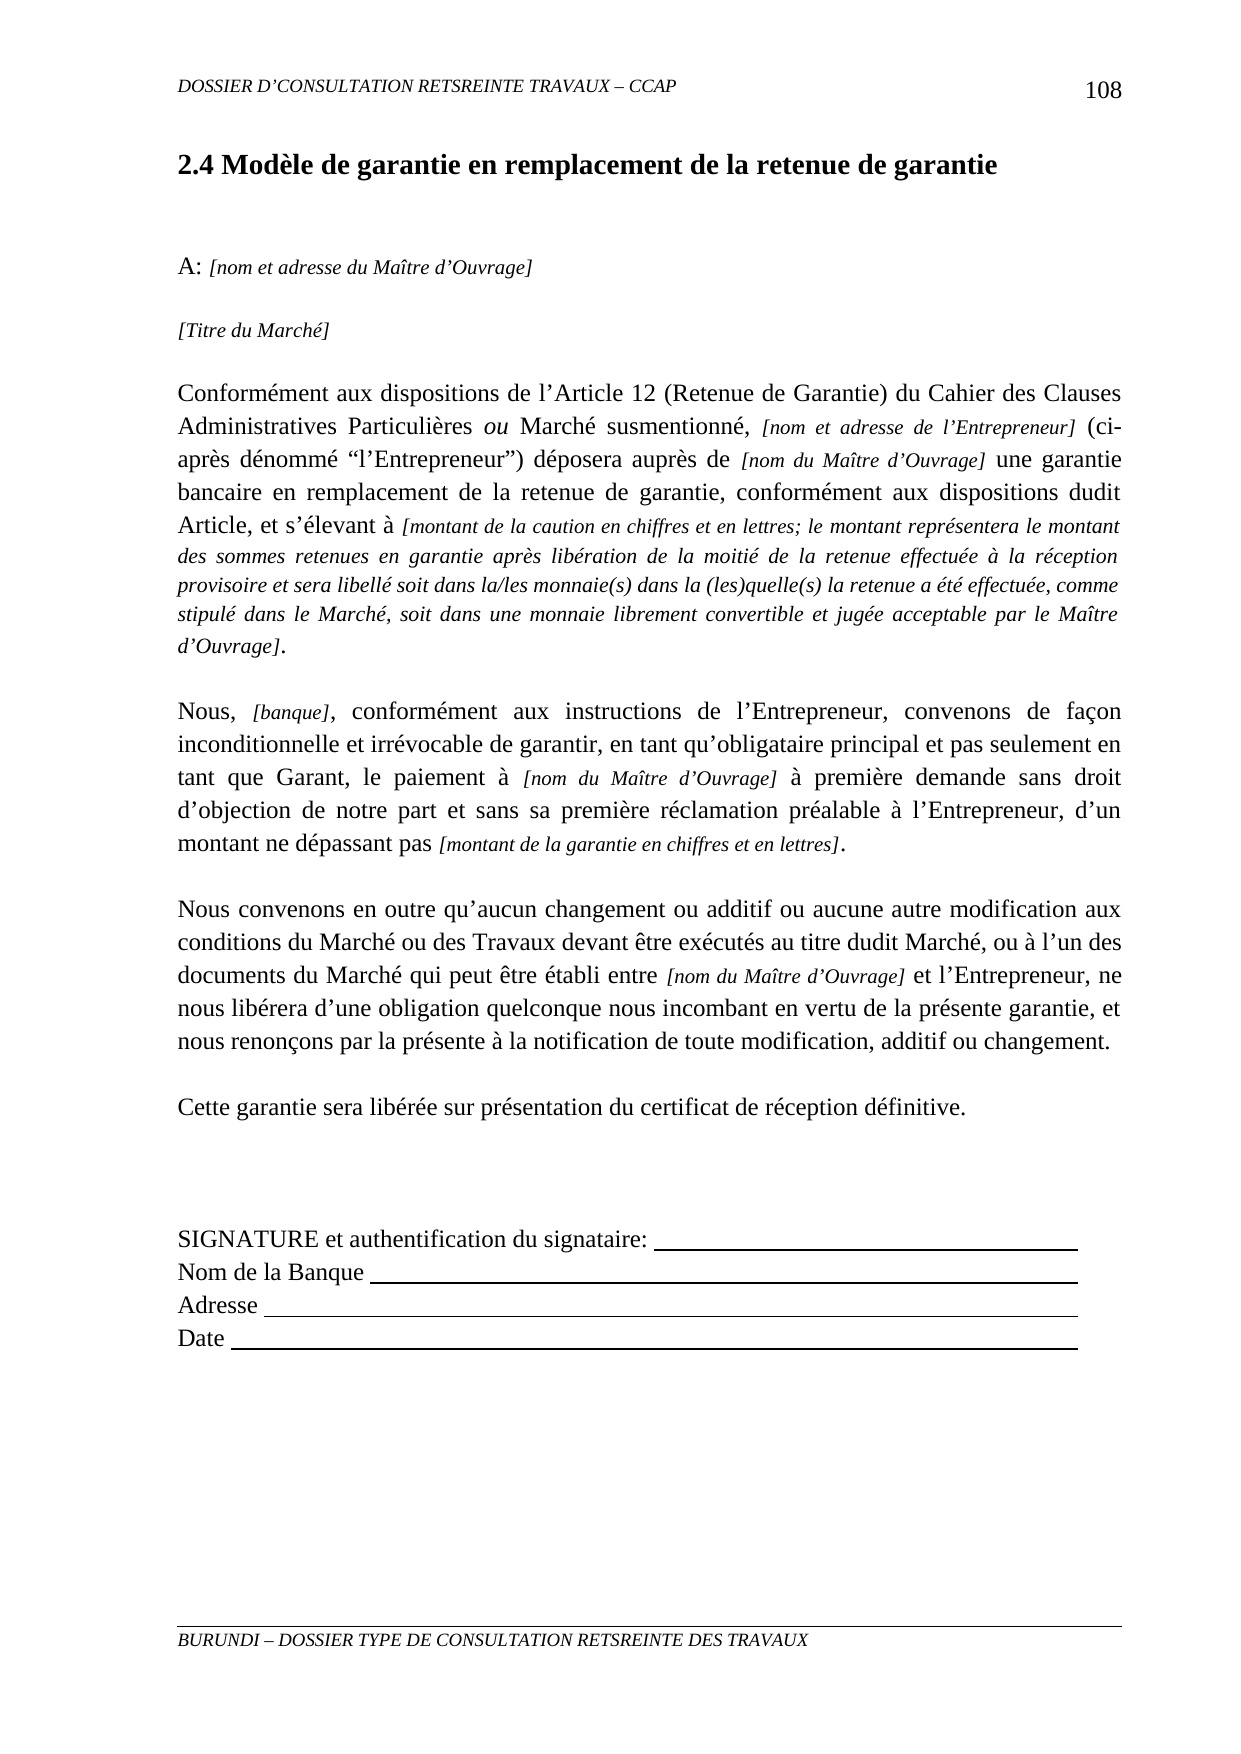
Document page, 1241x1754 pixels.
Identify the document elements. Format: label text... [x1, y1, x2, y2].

text A: [nom et adresse du Maître d’Ouvrage] [177, 251, 1122, 280]
text 2.4 Modèle de garantie en remplacement de la retenue de garantie [177, 147, 1122, 180]
text Nous, [banque], conformément aux instructions de l’Entrepreneur, convenons de façon inconditionnelle et irrévocable de garantir, en tant qu’obligataire principal et pas seulement en tant que Garant, le paiement à [nom du Maître d’Ouvrage] à première demande sans droit d’objection de notre part et sans sa première réclamation préalable à l’Entrepreneur, d’un montant ne dépassant pas [montant de la garantie en chiffres et en lettres]. [177, 696, 1122, 857]
text Nous convenons en outre qu’aucun changement ou additif ou aucune autre modification aux conditions du Marché ou des Travaux devant être exécutés au titre dudit Marché, ou à l’un des documents du Marché qui peut être établi entre [nom du Maître d’Ouvrage] et l’Entrepreneur, ne nous libérera d’une obligation quelconque nous incombant en vertu de la présente garantie, et nous renonçons par la présente à la notification de toute modification, additif ou changement. [177, 894, 1122, 1055]
text SIGNATURE et authentification du signataire: [177, 1224, 1122, 1253]
text [Titre du Marché] [177, 317, 1122, 342]
text Nom de la Banque [177, 1257, 1122, 1286]
text Conformément aux dispositions de l’Article 12 (Retenue de Garantie) du Cahier des Clauses Administratives Particulières ou Marché susmentionné, [nom et adresse de l’Entrepreneur] (ci-après dénommé “l’Entrepreneur”) déposera auprès de [nom du Maître d’Ouvrage] une garantie bancaire en remplacement de la retenue de garantie, conformément aux dispositions dudit Article, et s’élevant à [montant de la caution en chiffres et en lettres; le montant représentera le montant des sommes retenues en garantie après libération de la moitié de la retenue effectuée à la réception provisoire et sera libellé soit dans la/les monnaie(s) dans la (les)quelle(s) la retenue a été effectuée, comme stipulé dans le Marché, soit dans une monnaie librement convertible et jugée acceptable par le Maître d’Ouvrage]. [177, 378, 1122, 659]
text Date [177, 1323, 1122, 1352]
text Adresse [177, 1291, 1122, 1319]
text Cette garantie sera libérée sur présentation du certificat de réception définitive. [177, 1092, 1122, 1121]
